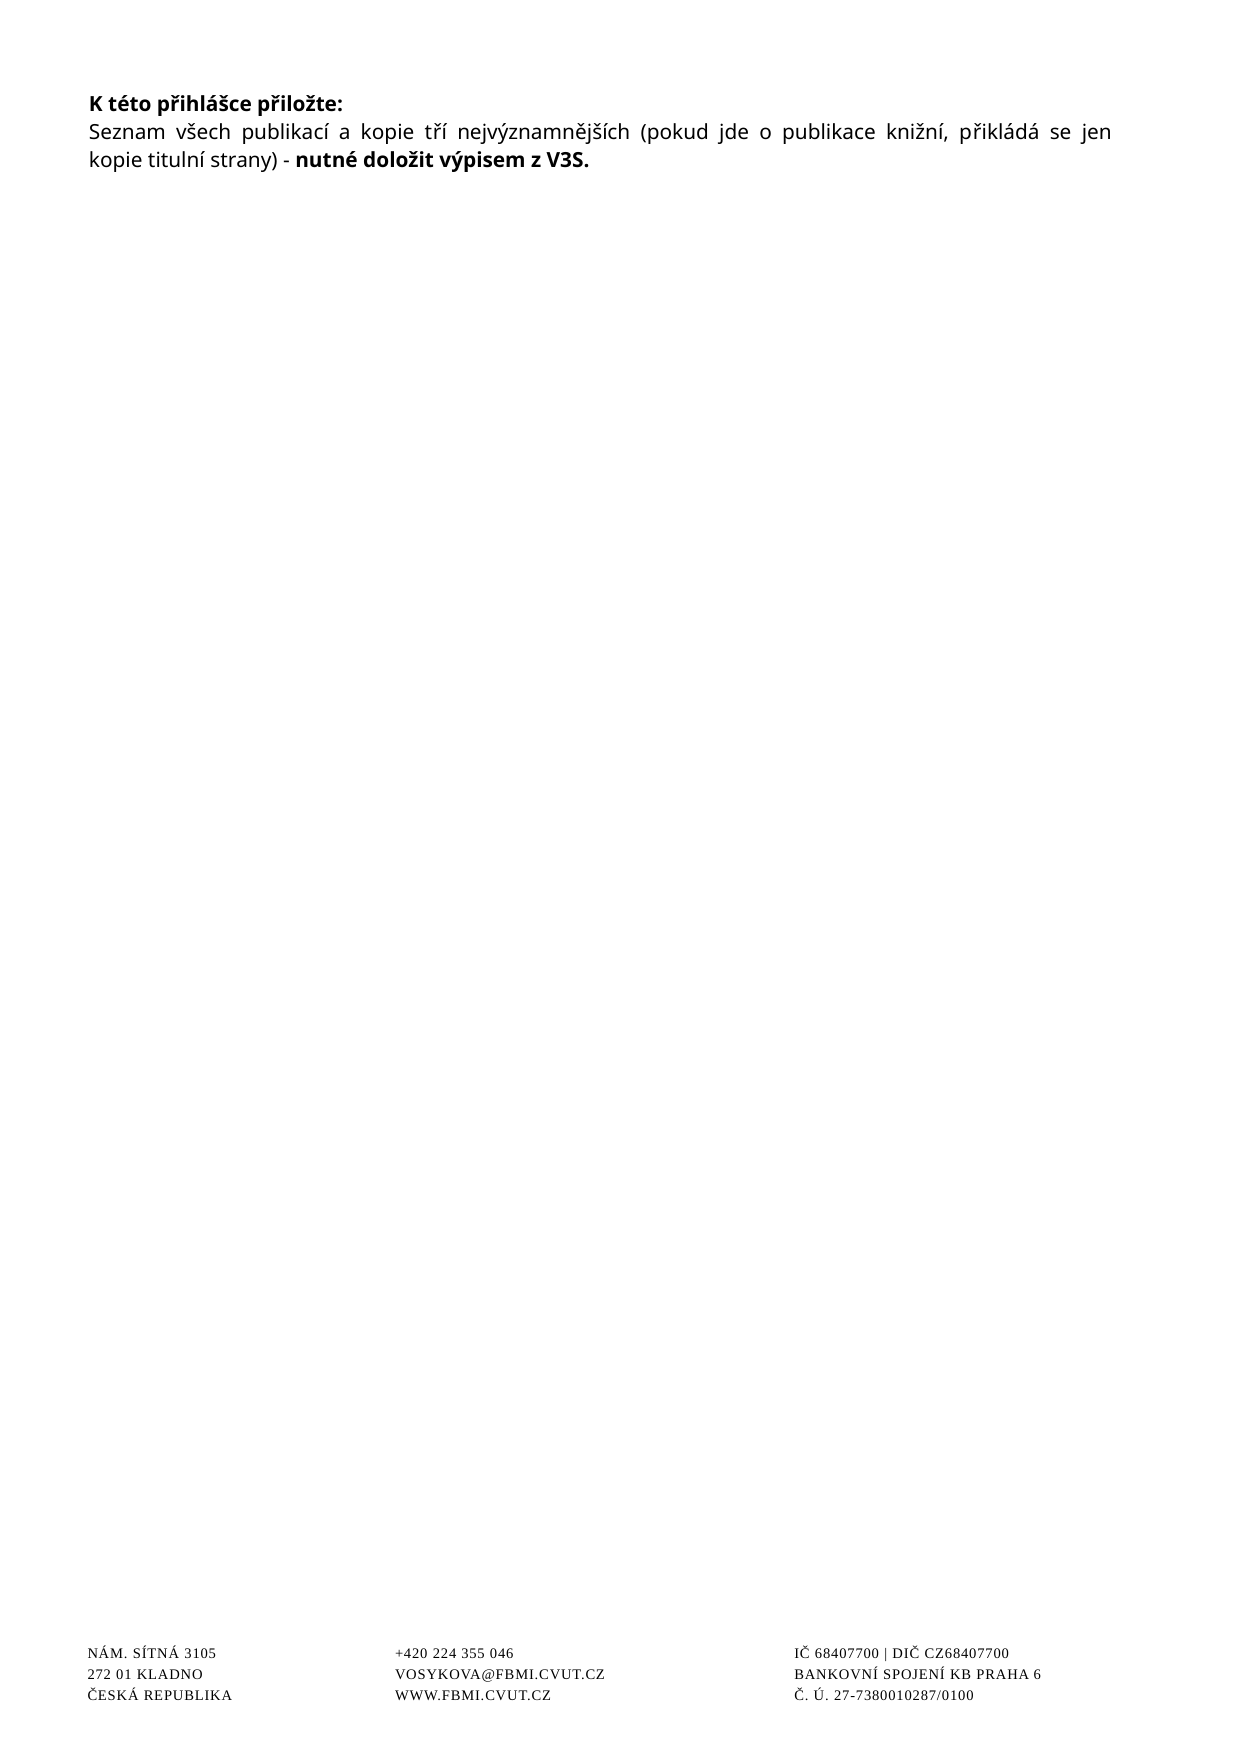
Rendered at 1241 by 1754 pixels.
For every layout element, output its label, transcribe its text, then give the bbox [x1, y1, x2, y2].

text K této přihlášce přiložte: [89, 89, 1122, 117]
text Seznam všech publikací a kopie tří nejvýznamnějších (pokud jde o publikace knižní, přikládá se jen kopie titulní strany) - nutné doložit výpisem z V3S. [89, 117, 1122, 174]
